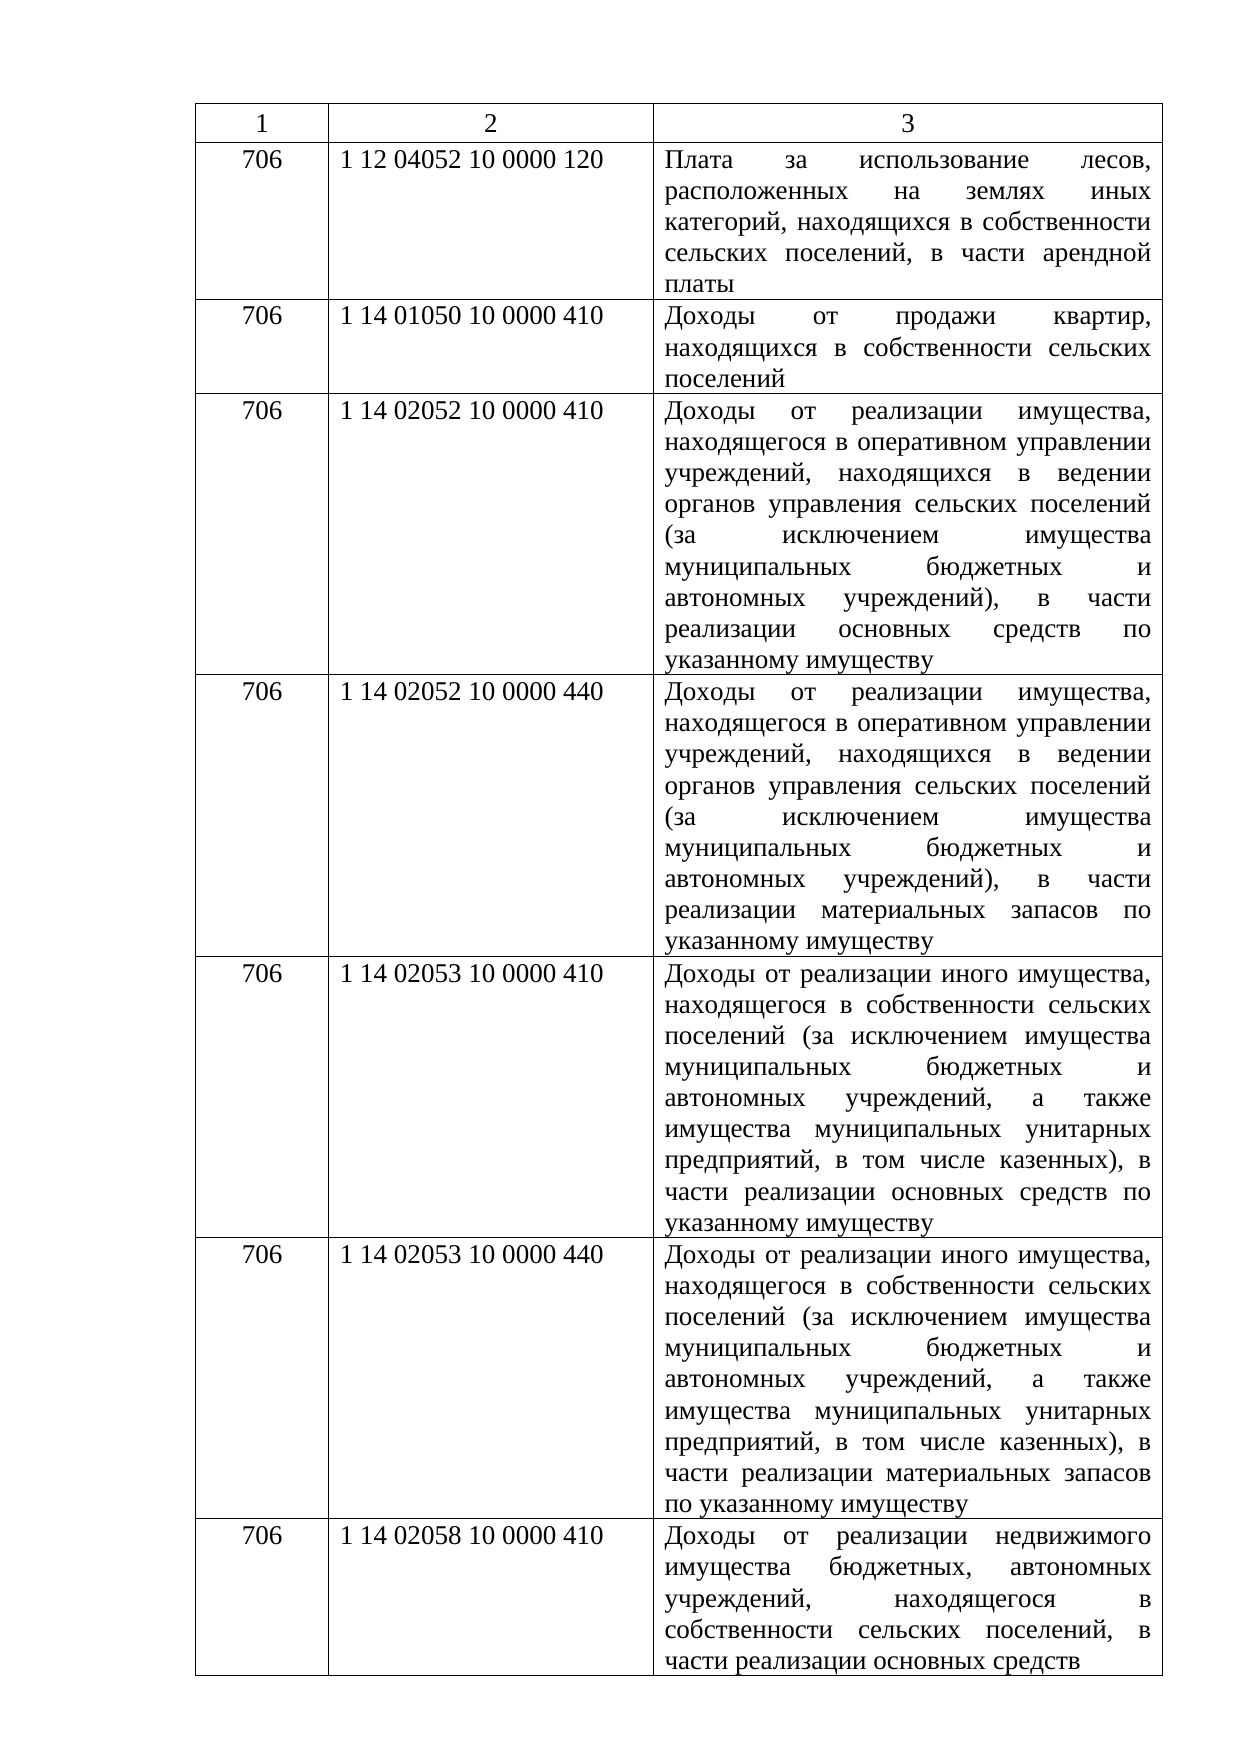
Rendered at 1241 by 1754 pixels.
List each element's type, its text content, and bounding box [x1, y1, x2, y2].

table_header 2 [329, 104, 653, 142]
table_cell Доходы от реализации иного имущества, находящегося в собственности сельских поселений (за исключением имущества муниципальных бюджетных и автономных учреждений, а также имущества муниципальных унитарных предприятий, в том числе казенных), в части реализации материальных запасов по указанному имуществу [654, 1238, 1162, 1518]
table_cell 706 [196, 675, 328, 956]
table_cell 1 14 02053 10 0000 440 [329, 1238, 653, 1518]
table_cell 1 14 02052 10 0000 440 [329, 675, 653, 956]
table_cell Доходы от реализации имущества, находящегося в оперативном управлении учреждений, находящихся в ведении органов управления сельских поселений (за исключением имущества муниципальных бюджетных и автономных учреждений), в части реализации материальных запасов по указанному имуществу [654, 675, 1162, 956]
table_cell 1 14 02053 10 0000 410 [329, 957, 653, 1237]
table_cell 706 [196, 143, 328, 298]
table_cell 706 [196, 1519, 328, 1675]
table_header 1 [196, 104, 328, 142]
table_cell 706 [196, 1238, 328, 1518]
table_cell Доходы от реализации недвижимого имущества бюджетных, автономных учреждений, находящегося в собственности сельских поселений, в части реализации основных средств [654, 1519, 1162, 1675]
table_cell Доходы от продажи квартир, находящихся в собственности сельских поселений [654, 300, 1162, 393]
table_cell 706 [196, 394, 328, 674]
table_cell Доходы от реализации имущества, находящегося в оперативном управлении учреждений, находящихся в ведении органов управления сельских поселений (за исключением имущества муниципальных бюджетных и автономных учреждений), в части реализации основных средств по указанному имуществу [654, 394, 1162, 674]
table_header 3 [654, 104, 1162, 142]
table_cell 1 14 02052 10 0000 410 [329, 394, 653, 674]
table_cell 1 12 04052 10 0000 120 [329, 143, 653, 298]
table_cell 706 [196, 300, 328, 393]
table_cell Доходы от реализации иного имущества, находящегося в собственности сельских поселений (за исключением имущества муниципальных бюджетных и автономных учреждений, а также имущества муниципальных унитарных предприятий, в том числе казенных), в части реализации основных средств по указанному имуществу [654, 957, 1162, 1237]
table_cell Плата за использование лесов, расположенных на землях иных категорий, находящихся в собственности сельских поселений, в части арендной платы [654, 143, 1162, 298]
table_cell 1 14 02058 10 0000 410 [329, 1519, 653, 1675]
table_cell 1 14 01050 10 0000 410 [329, 300, 653, 393]
table_cell 706 [196, 957, 328, 1237]
